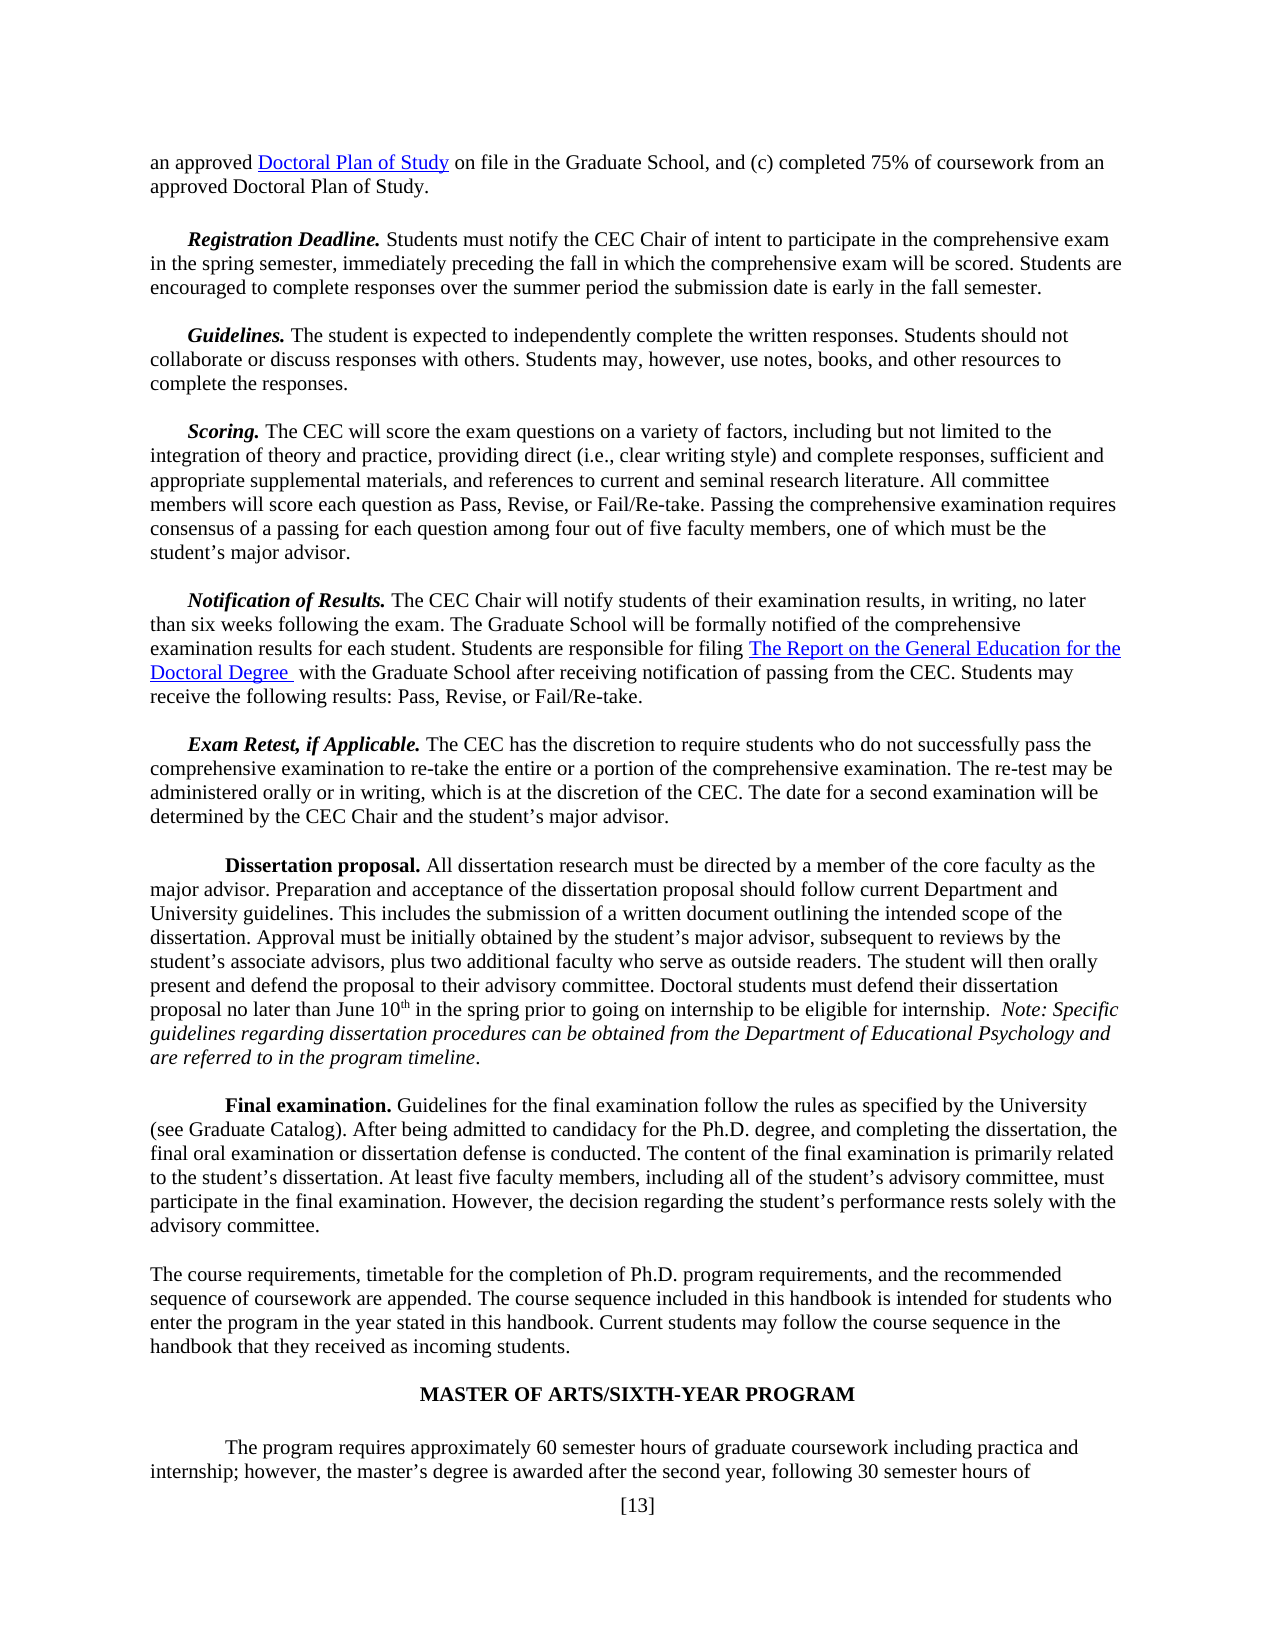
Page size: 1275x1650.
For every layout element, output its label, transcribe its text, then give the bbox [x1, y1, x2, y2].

text Dissertation proposal. All dissertation research must be directed by a member of the core faculty as the major advisor. Preparation and acceptance of the dissertation proposal should follow current Department and University guidelines. This includes the submission of a written document outlining the intended scope of the dissertation. Approval must be initially obtained by the student’s major advisor, subsequent to reviews by the student’s associate advisors, plus two additional faculty who serve as outside readers. The student will then orally present and defend the proposal to their advisory committee. Doctoral students must defend their dissertation proposal no later than June 10th in the spring prior to going on internship to be eligible for internship. Note: Specific guidelines regarding dissertation procedures can be obtained from the Department of Educational Psychology and are referred to in the program timeline. [150, 852, 1125, 1069]
text Final examination. Guidelines for the final examination follow the rules as specified by the University (see Graduate Catalog). After being admitted to candidacy for the Ph.D. degree, and completing the dissertation, the final oral examination or dissertation defense is conducted. The content of the final examination is primarily related to the student’s dissertation. At least five faculty members, including all of the student’s advisory committee, must participate in the final examination. However, the decision regarding the student’s performance rests solely with the advisory committee. [150, 1093, 1125, 1237]
text Notification of Results. The CEC Chair will notify students of their examination results, in writing, no later than six weeks following the exam. The Graduate School will be formally notified of the comprehensive examination results for each student. Students are responsible for filing The Report on the General Education for the Doctoral Degree with the Graduate School after receiving notification of passing from the CEC. Students may receive the following results: Pass, Revise, or Fail/Re-take. [150, 588, 1125, 708]
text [150, 150, 1125, 198]
text Registration Deadline. Students must notify the CEC Chair of intent to participate in the comprehensive exam in the spring semester, immediately preceding the fall in which the comprehensive exam will be scored. Students are encouraged to complete responses over the summer period the submission date is early in the fall semester. [150, 227, 1125, 299]
subtitle MASTER OF ARTS/SIXTH-YEAR PROGRAM [150, 1382, 1125, 1406]
text Scoring. The CEC will score the exam questions on a variety of factors, including but not limited to the integration of theory and practice, providing direct (i.e., clear writing style) and complete responses, sufficient and appropriate supplemental materials, and references to current and seminal research literature. All committee members will score each question as Pass, Revise, or Fail/Re-take. Passing the comprehensive examination requires consensus of a passing for each question among four out of five faculty members, one of which must be the student’s major advisor. [150, 419, 1125, 564]
text Guidelines. The student is expected to independently complete the written responses. Students should not collaborate or discuss responses with others. Students may, however, use notes, books, and other resources to complete the responses. [150, 323, 1125, 395]
text Exam Retest, if Applicable. The CEC has the discretion to require students who do not successfully pass the comprehensive examination to re-take the entire or a portion of the comprehensive examination. The re-test may be administered orally or in writing, which is at the discretion of the CEC. The date for a second examination will be determined by the CEC Chair and the student’s major advisor. [150, 732, 1125, 828]
text The course requirements, timetable for the completion of Ph.D. program requirements, and the recommended sequence of coursework are appended. The course sequence included in this handbook is intended for students who enter the program in the year stated in this handbook. Current students may follow the course sequence in the handbook that they received as incoming students. [150, 1262, 1125, 1358]
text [150, 1435, 1125, 1483]
